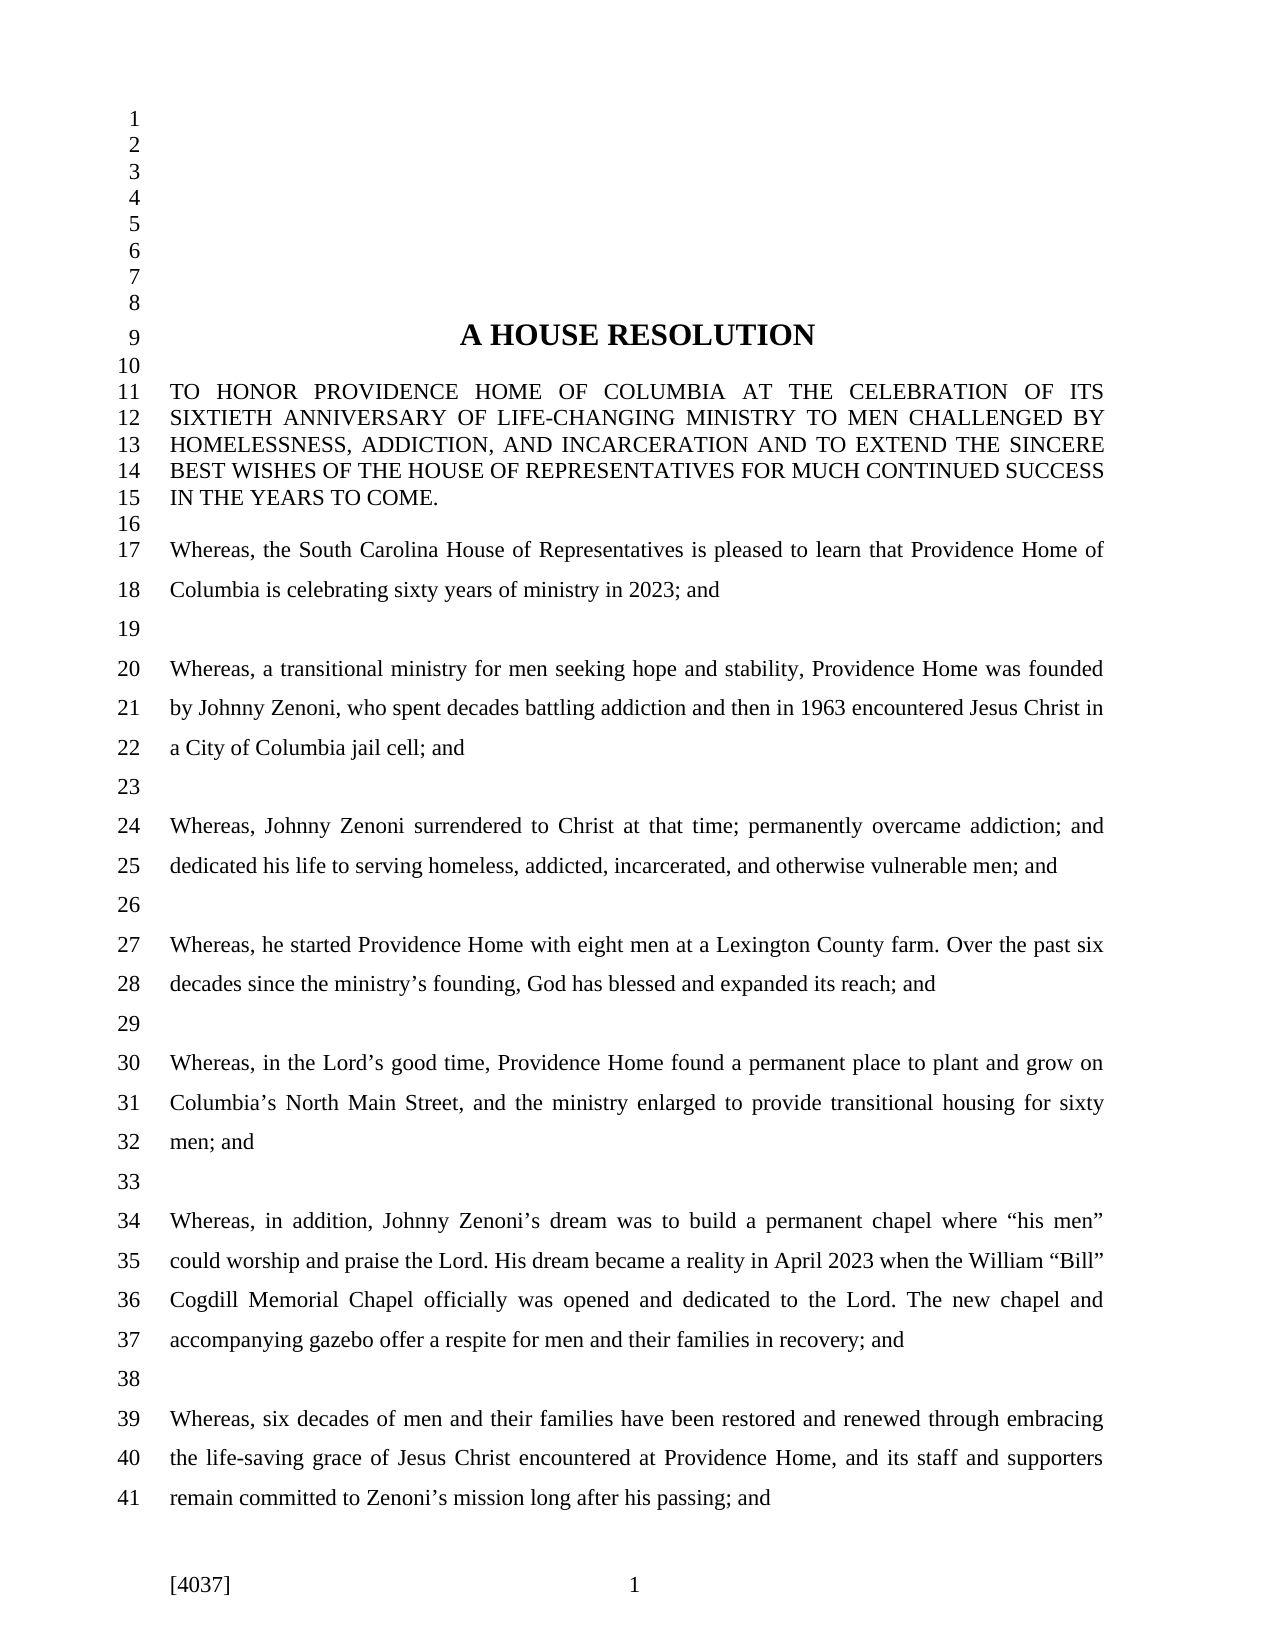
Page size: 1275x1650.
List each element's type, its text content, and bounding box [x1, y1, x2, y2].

text Whereas, he started Providence Home with eight men at a Lexington County farm. Over the past six decades since the ministry’s founding, God has blessed and expanded its reach; and [169, 931, 1106, 997]
text Whereas, in addition, Johnny Zenoni’s dream was to build a permanent chapel where “his men” could worship and praise the Lord. His dream became a reality in April 2023 when the William “Bill” Cogdill Memorial Chapel officially was opened and dedicated to the Lord. The new chapel and accompanying gazebo offer a respite for men and their families in recovery; and [169, 1207, 1106, 1352]
text Whereas, six decades of men and their families have been restored and renewed through embracing the life-saving grace of Jesus Christ encountered at Providence Home, and its staff and supporters remain committed to Zenoni’s mission long after his passing; and [169, 1405, 1106, 1510]
text A RESOLUTION [169, 316, 1106, 352]
text Whereas, Johnny Zenoni surrendered to Christ at that time; permanently overcame addiction; and dedicated his life to serving homeless, addicted, incarcerated, and otherwise vulnerable men; and [169, 813, 1106, 878]
text Whereas, the South Carolina House of Representatives is pleased to learn that Providence Home of Columbia is celebrating sixty years of ministry in 2023; and [169, 536, 1106, 602]
text Whereas, a transitional ministry for men seeking hope and stability, Providence Home was founded by Johnny Zenoni, who spent decades battling addiction and then in 1963 encountered Jesus Christ in a City of Columbia jail cell; and [169, 655, 1106, 760]
text Whereas, in the Lord’s good time, Providence Home found a permanent place to plant and grow on Columbia’s North Main Street, and the ministry enlarged to provide transitional housing for sixty men; and [169, 1049, 1106, 1155]
